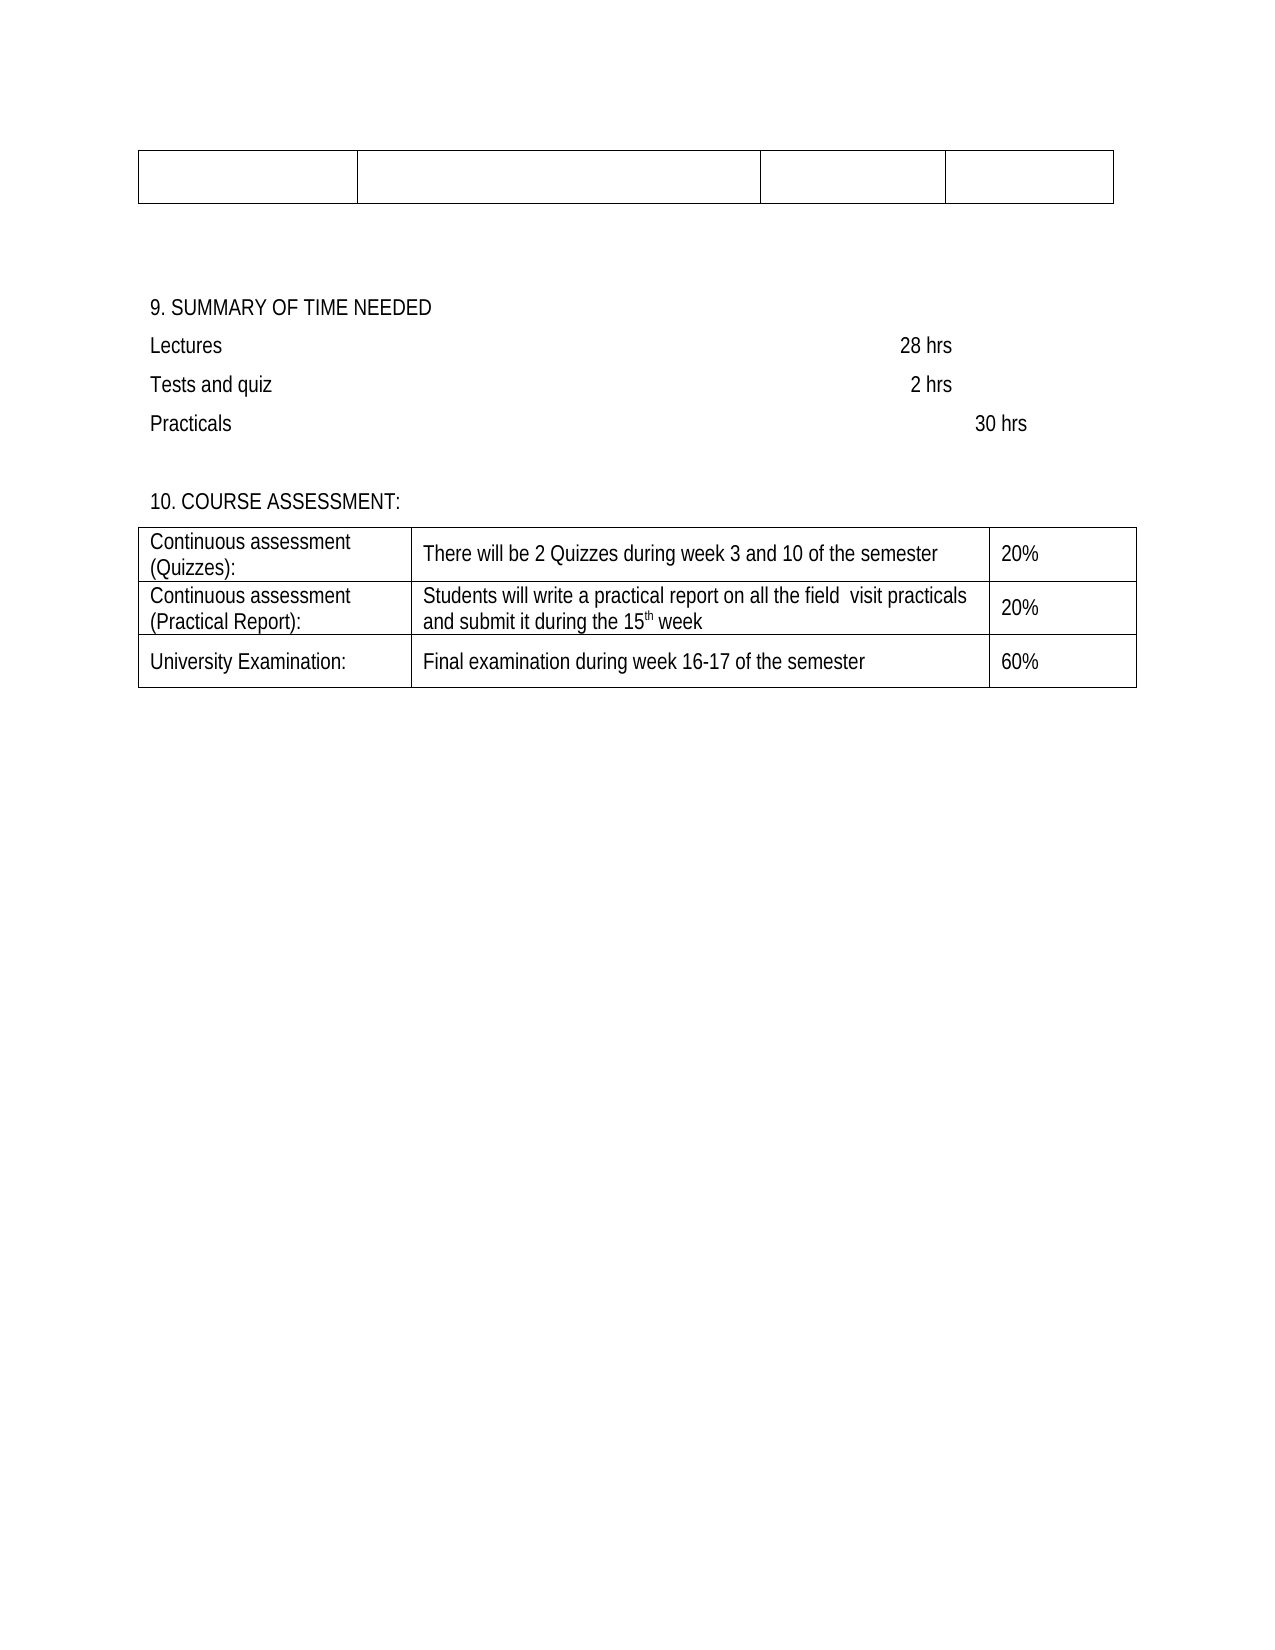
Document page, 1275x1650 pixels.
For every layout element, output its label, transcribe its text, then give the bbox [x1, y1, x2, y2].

table_cell Final examination during week 16-17 of the semester [412, 635, 989, 687]
table_header Continuous assessment (Quizzes): [139, 528, 411, 581]
text Tests and quiz 2 hrs [150, 371, 1125, 398]
table_cell 20% [990, 582, 1136, 634]
text 10. COURSE ASSESSMENT: [150, 488, 1125, 514]
text Practicals 30 hrs [150, 410, 1125, 437]
table_header 20% [990, 528, 1136, 581]
table_cell Continuous assessment (Practical Report): [139, 582, 411, 634]
table_cell Students will write a practical report on all the field visit practicals and submit it during the 15th week [412, 582, 989, 634]
table_cell 60% [990, 635, 1136, 687]
table_cell University Examination: [139, 635, 411, 687]
text 9. SUMMARY OF TIME NEEDED [150, 294, 1125, 320]
text Lectures 28 hrs [150, 332, 1125, 359]
table_cell [946, 151, 1113, 202]
table_header There will be 2 Quizzes during week 3 and 10 of the semester [412, 528, 989, 581]
table_cell [761, 151, 945, 202]
table_cell 16-17 [139, 151, 357, 202]
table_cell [358, 151, 760, 202]
